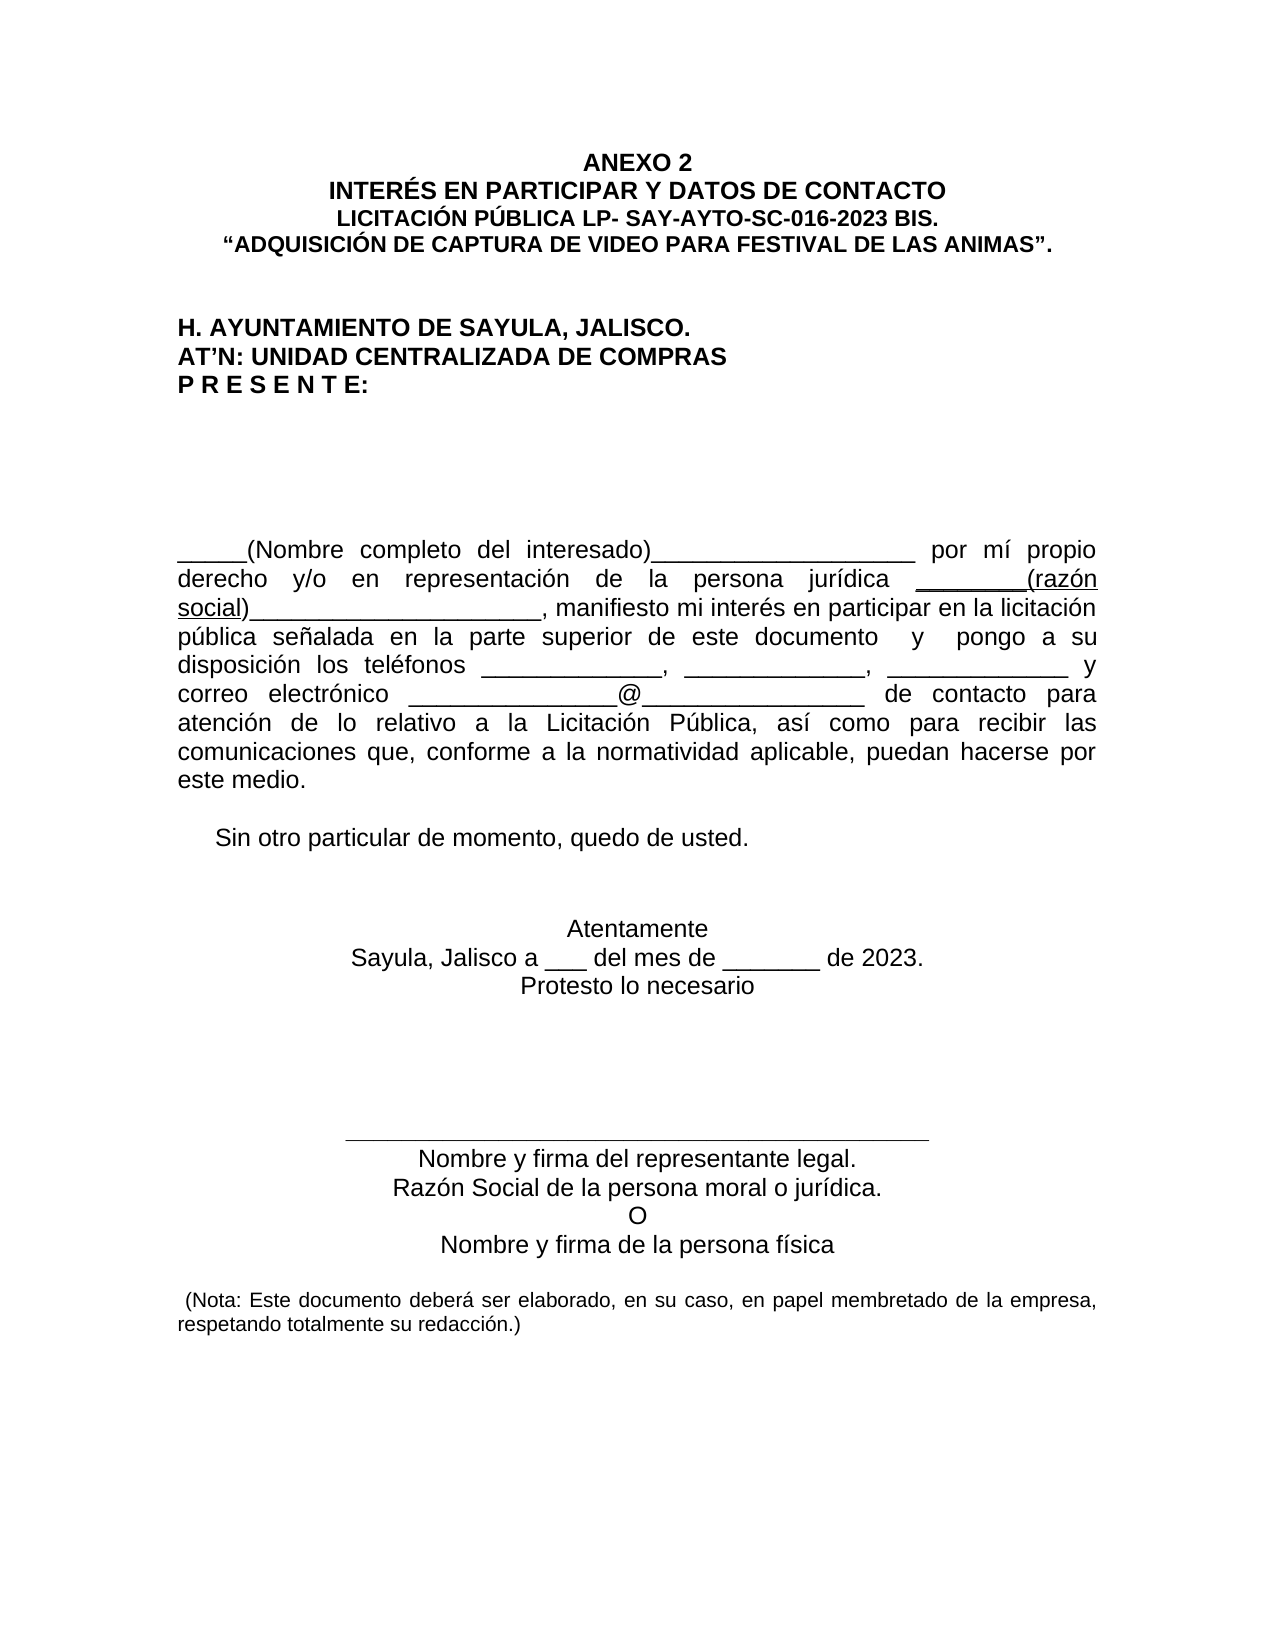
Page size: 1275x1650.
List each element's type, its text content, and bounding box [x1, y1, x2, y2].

text Sayula, Jalisco a ___ del mes de _______ de 2023. [177, 942, 1098, 971]
text Nombre y firma de la persona física [177, 1230, 1098, 1259]
text Nombre y firma del representante legal. [177, 1144, 1098, 1172]
text O [177, 1201, 1098, 1230]
text _____(Nombre completo del interesado)___________________ por mí propio derecho y/o en representación de la persona jurídica ________(razón social)_____________________, manifiesto mi interés en participar en la licitación pública señalada en la parte superior de este documento y pongo a su disposición los teléfonos _____________, _____________, _____________ y correo electrónico _______________@________________ de contacto para atención de lo relativo a la Licitación Pública, así como para recibir las comunicaciones que, conforme a la normatividad aplicable, puedan hacerse por este medio. [177, 535, 1098, 794]
text P R E S E N T E: [177, 370, 1098, 399]
text H. AYUNTAMIENTO DE SAYULA, JALISCO. [177, 313, 1098, 342]
text ANEXO 2 [177, 148, 1098, 176]
text Razón Social de la persona moral o jurídica. [177, 1172, 1098, 1201]
text INTERÉS EN PARTICIPAR Y DATOS DE CONTACTO [177, 176, 1098, 205]
text Sin otro particular de momento, quedo de usted. [177, 823, 1098, 852]
text “ADQUISICIÓN DE CAPTURA DE VIDEO PARA FESTIVAL DE LAS ANIMAS”. [177, 231, 1098, 258]
text Atentamente [177, 914, 1098, 942]
text AT’N: UNIDAD CENTRALIZADA DE COMPRAS [177, 342, 1098, 370]
text __________________________________________ [177, 1115, 1098, 1144]
text Protesto lo necesario [177, 971, 1098, 1000]
text LICITACIÓN PÚBLICA LP- SAY-AYTO-SC-016-2023 BIS. [177, 205, 1098, 231]
text (Nota: Este documento deberá ser elaborado, en su caso, en papel membretado de la empresa, respetando totalmente su redacción.) [177, 1287, 1098, 1335]
